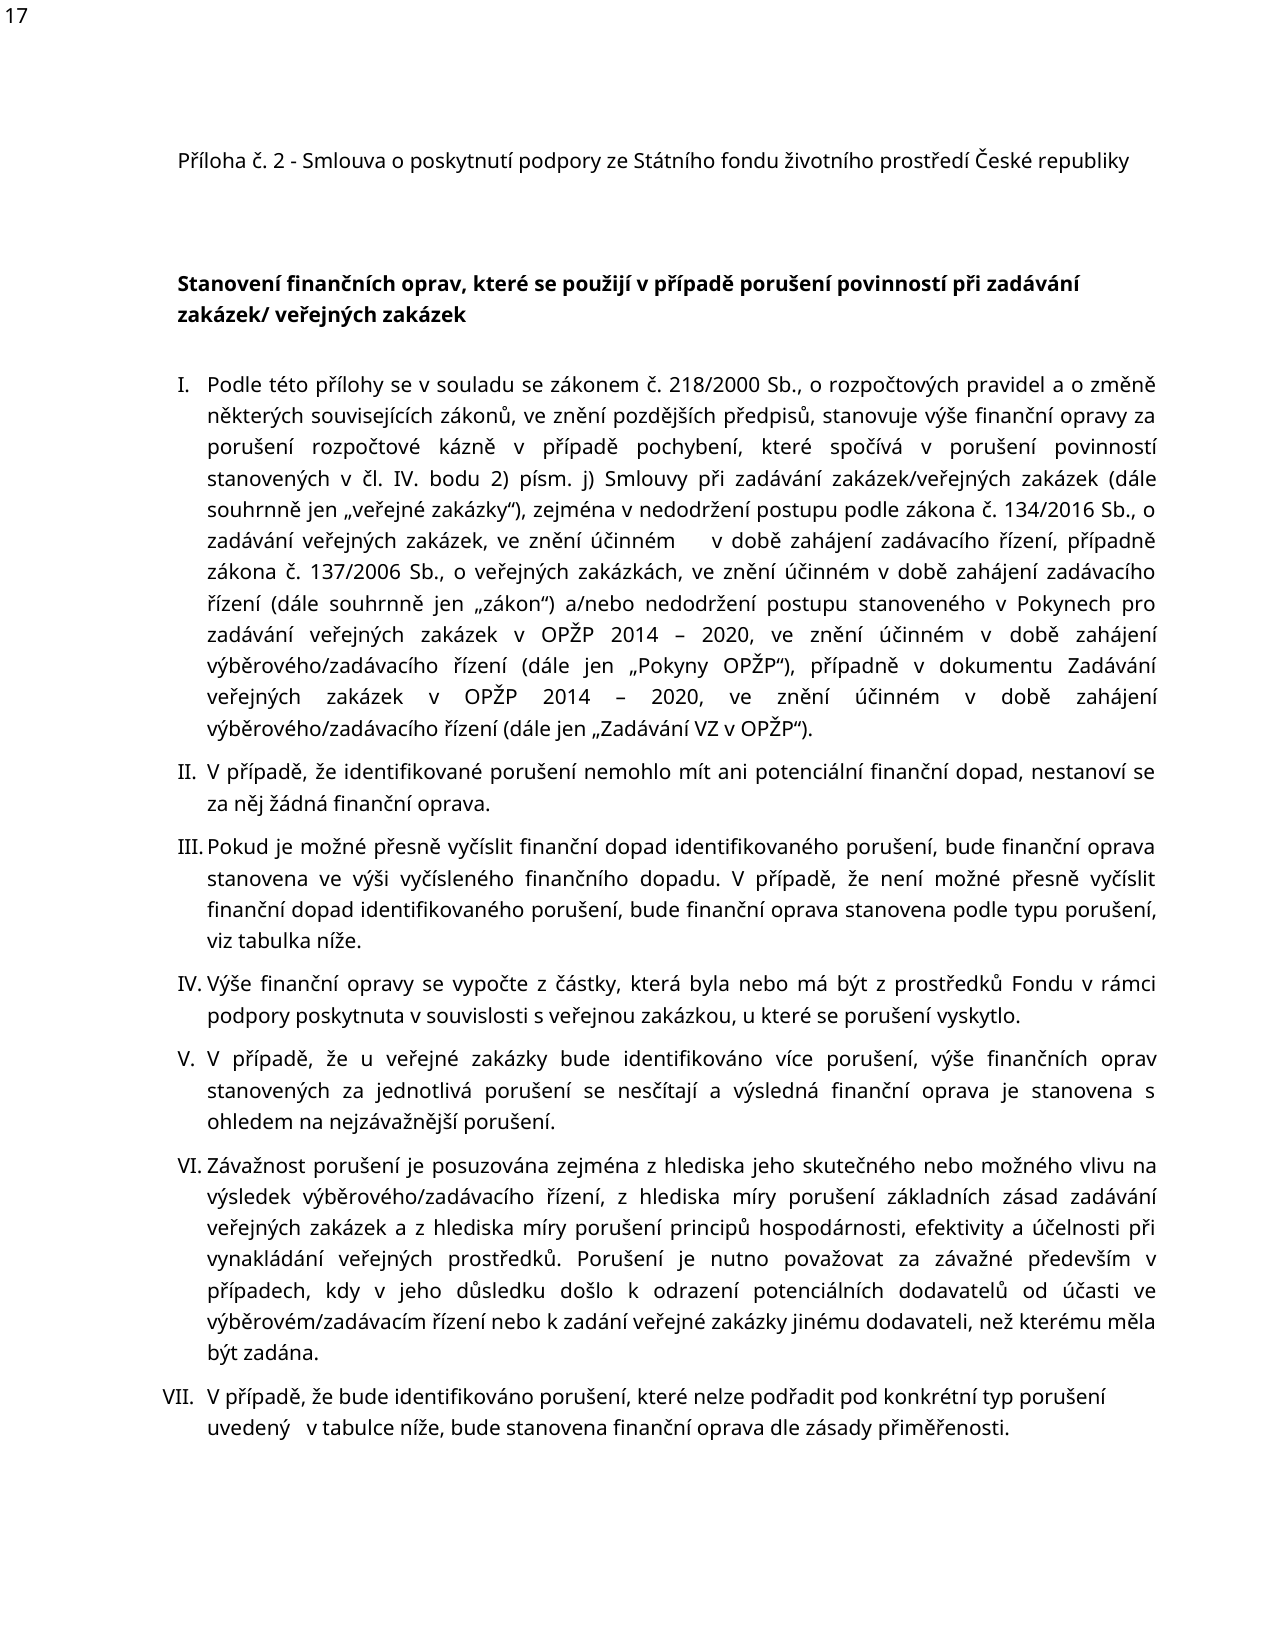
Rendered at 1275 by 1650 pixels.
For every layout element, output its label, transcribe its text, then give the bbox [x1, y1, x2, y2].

list Podle této přílohy se v souladu se zákonem č. 218/2000 Sb., o rozpočtových pravidel a o změně některých souvisejících zákonů, ve znění pozdějších předpisů, stanovuje výše finanční opravy za porušení rozpočtové kázně v případě pochybení, které spočívá v porušení povinností stanovených v čl. IV. bodu 2) písm. j) Smlouvy při zadávání zakázek/veřejných zakázek (dále souhrnně jen „veřejné zakázky“), zejména v nedodržení postupu podle zákona č. 134/2016 Sb., o zadávání veřejných zakázek, ve znění účinném v době zahájení zadávacího řízení, případně zákona č. 137/2006 Sb., o veřejných zakázkách, ve znění účinném v době zahájení zadávacího řízení (dále souhrnně jen „zákon“) a/nebo nedodržení postupu stanoveného v Pokynech pro zadávání veřejných zakázek v OPŽP 2014 – 2020, ve znění účinném v době zahájení výběrového/zadávacího řízení (dále jen „Pokyny OPŽP“), případně v dokumentu Zadávání veřejných zakázek v OPŽP 2014 – 2020, ve znění účinném v době zahájení výběrového/zadávacího řízení (dále jen „Zadávání VZ v OPŽP“). [177, 370, 1157, 742]
list V případě, že identifikované porušení nemohlo mít ani potenciální finanční dopad, nestanoví se za něj žádná finanční oprava. [177, 757, 1157, 817]
list V případě, že bude identifikováno porušení, které nelze podřadit pod konkrétní typ porušení uvedený v tabulce níže, bude stanovena finanční oprava dle zásady přiměřenosti. [162, 1382, 1156, 1442]
text Příloha č. 2 - Smlouva o poskytnutí podpory ze Státního fondu životního prostředí České republiky [177, 146, 1169, 174]
list Pokud je možné přesně vyčíslit finanční dopad identifikovaného porušení, bude finanční oprava stanovena ve výši vyčísleného finančního dopadu. V případě, že není možné přesně vyčíslit finanční dopad identifikovaného porušení, bude finanční oprava stanovena podle typu porušení, viz tabulka níže. [177, 832, 1157, 954]
list Závažnost porušení je posuzována zejména z hlediska jeho skutečného nebo možného vlivu na výsledek výběrového/zadávacího řízení, z hlediska míry porušení základních zásad zadávání veřejných zakázek a z hlediska míry porušení principů hospodárnosti, efektivity a účelnosti při vynakládání veřejných prostředků. Porušení je nutno považovat za závažné především v případech, kdy v jeho důsledku došlo k odrazení potenciálních dodavatelů od účasti ve výběrovém/zadávacím řízení nebo k zadání veřejné zakázky jinému dodavateli, než kterému měla být zadána. [177, 1151, 1157, 1367]
list Výše finanční opravy se vypočte z částky, která byla nebo má být z prostředků Fondu v rámci podpory poskytnuta v souvislosti s veřejnou zakázkou, u které se porušení vyskytlo. [177, 969, 1157, 1029]
subtitle Stanovení finančních oprav, které se použijí v případě porušení povinností při zadávání zakázek/ veřejných zakázek [177, 269, 1169, 329]
list V případě, že u veřejné zakázky bude identifikováno více porušení, výše finančních oprav stanovených za jednotlivá porušení se nesčítají a výsledná finanční oprava je stanovena s ohledem na nejzávažnější porušení. [177, 1044, 1157, 1136]
